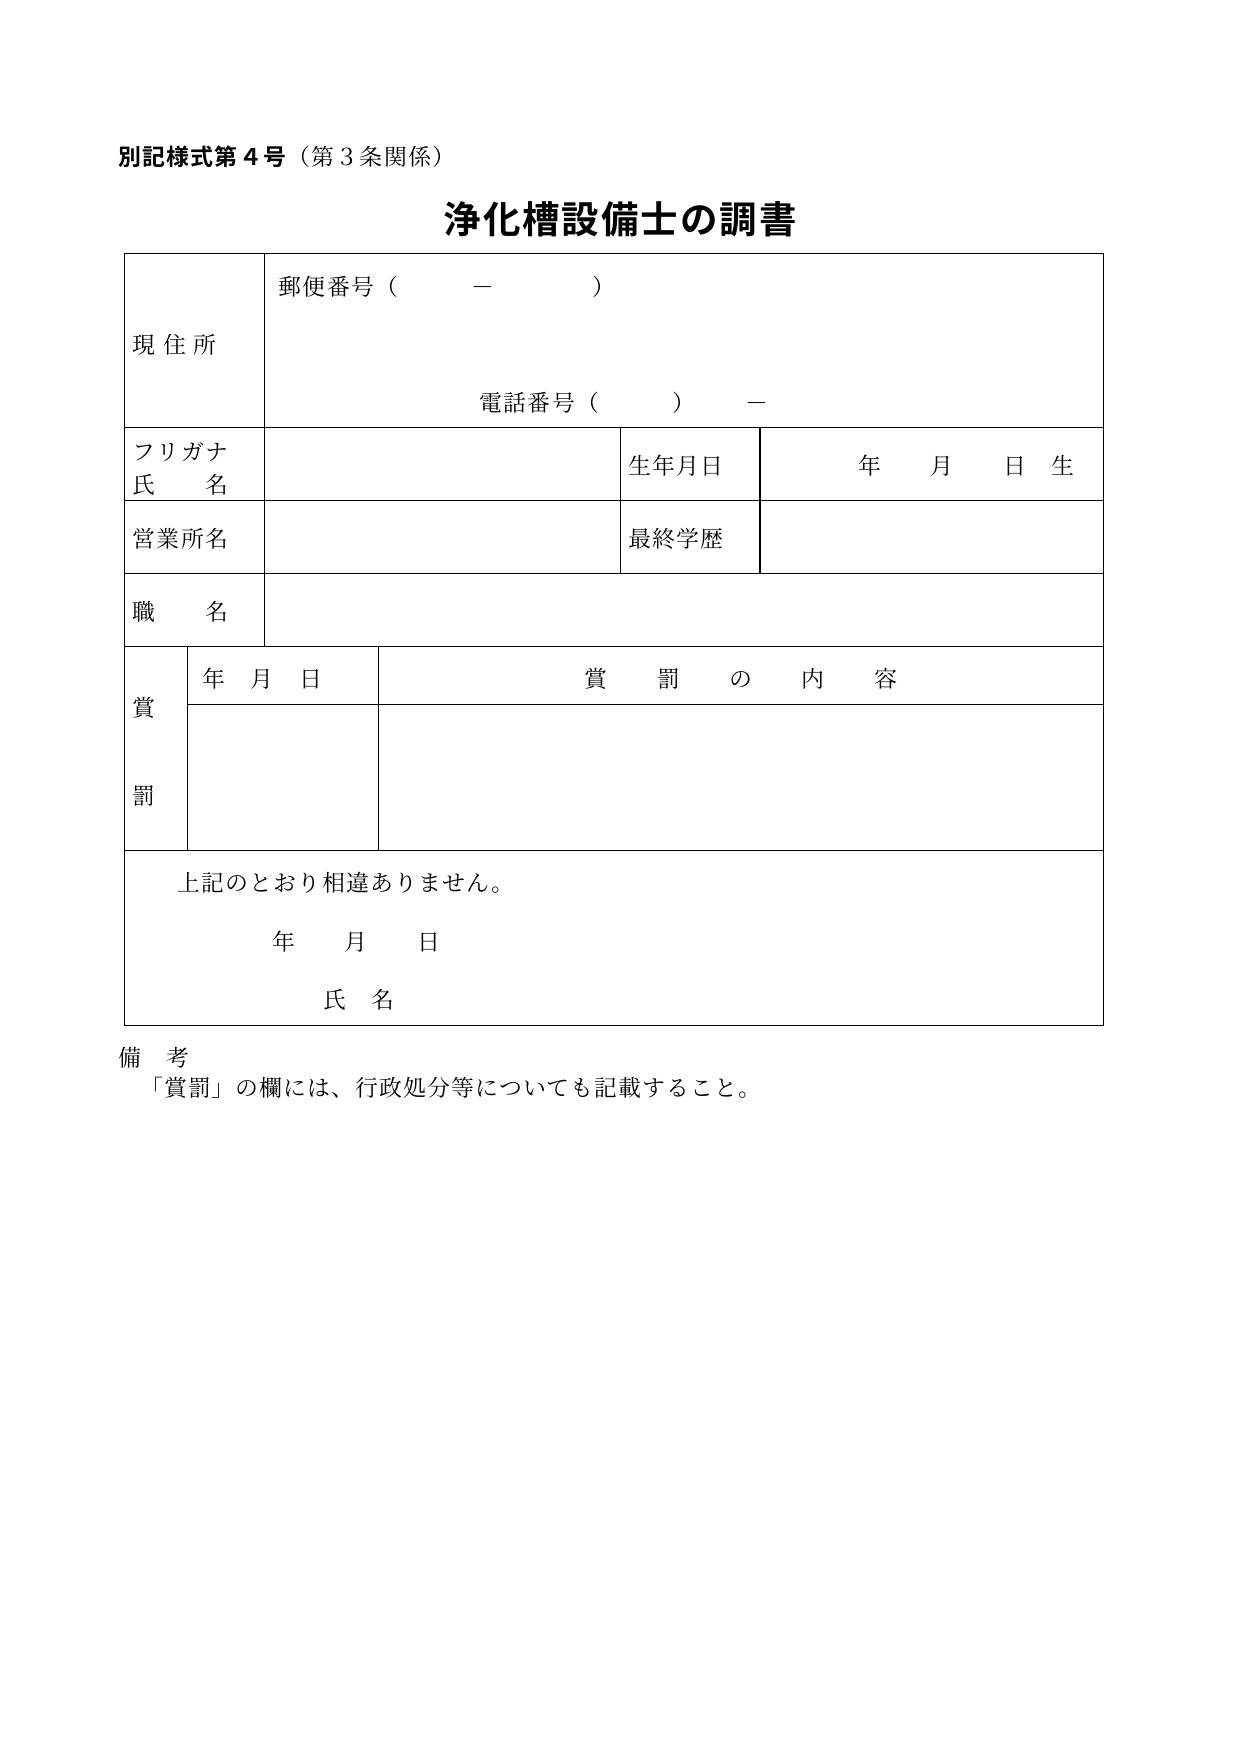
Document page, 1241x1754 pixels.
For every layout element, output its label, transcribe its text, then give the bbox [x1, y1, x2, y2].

table_cell [379, 705, 1103, 850]
table_cell 上記のとおり相違ありません。 年 月 日 氏 名 [125, 851, 1103, 1025]
table_header 現 住 所 [125, 254, 264, 427]
table_cell 最終学歴 [621, 501, 759, 573]
table_cell [265, 574, 1103, 646]
text 備 考 [118, 1043, 1122, 1073]
table_cell 営業所名 [125, 501, 264, 573]
table_cell 年 月 日 [188, 647, 378, 704]
table_cell 職 名 [125, 574, 264, 646]
table_cell 賞 罰 [125, 647, 187, 850]
table_cell フリガナ 氏 名 [125, 428, 264, 500]
table_header 郵便番号（ － ） 電話番号（ ） － [265, 254, 1103, 427]
table_cell [188, 705, 378, 850]
table_cell [265, 428, 620, 500]
table_cell [761, 501, 1103, 573]
table_cell 年 月 日 生 [761, 428, 1103, 500]
text 浄化槽設備士の調書 [118, 200, 1122, 241]
table_cell 生年月日 [621, 428, 759, 500]
text 別記様式第４号（第３条関係） [118, 142, 1122, 171]
text 「賞罰」の欄には、行政処分等についても記載すること。 [118, 1073, 1122, 1102]
table_cell 賞 罰 の 内 容 [379, 647, 1103, 704]
table_cell [265, 501, 620, 573]
